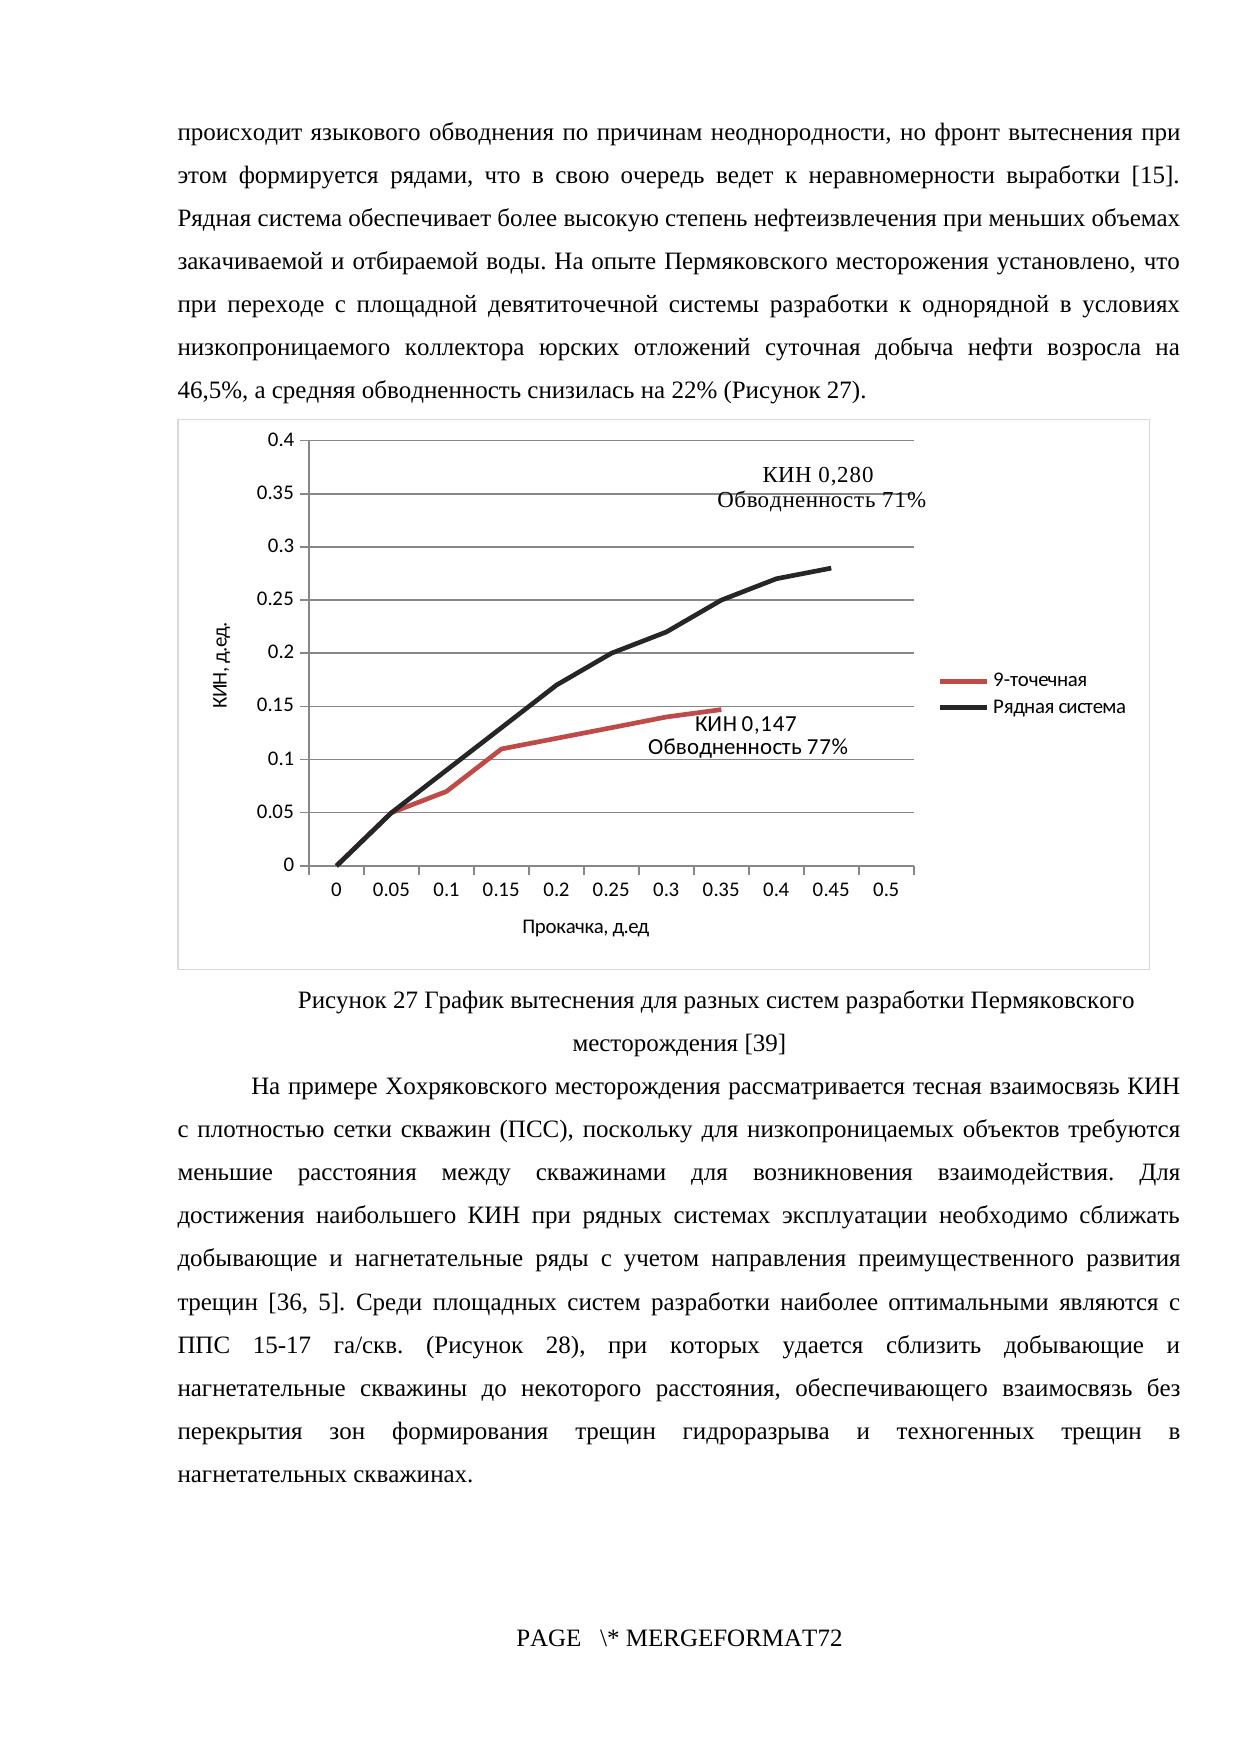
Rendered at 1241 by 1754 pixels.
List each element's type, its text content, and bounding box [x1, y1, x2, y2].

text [177, 117, 1181, 404]
text Рисунок 27 График вытеснения для разных систем разработки Пермяковского месторождения [39] [177, 985, 1181, 1057]
text На примере Хохряковского месторождения рассматривается тесная взаимосвязь КИН с плотностью сетки скважин (ПСС), поскольку для низкопроницаемых объектов требуются меньшие расстояния между скважинами для возникновения взаимодействия. Для достижения наибольшего КИН при рядных системах эксплуатации необходимо сближать добывающие и нагнетательные ряды с учетом направления преимущественного развития трещин [36, 5]. Среди площадных систем разработки наиболее оптимальными являются с ППС 15-17 га/скв. (Рисунок 28), при которых удается сблизить добывающие и нагнетательные скважины до некоторого расстояния, обеспечивающего взаимосвязь без перекрытия зон формирования трещин гидроразрыва и техногенных трещин в нагнетательных скважинах. [177, 1071, 1181, 1488]
